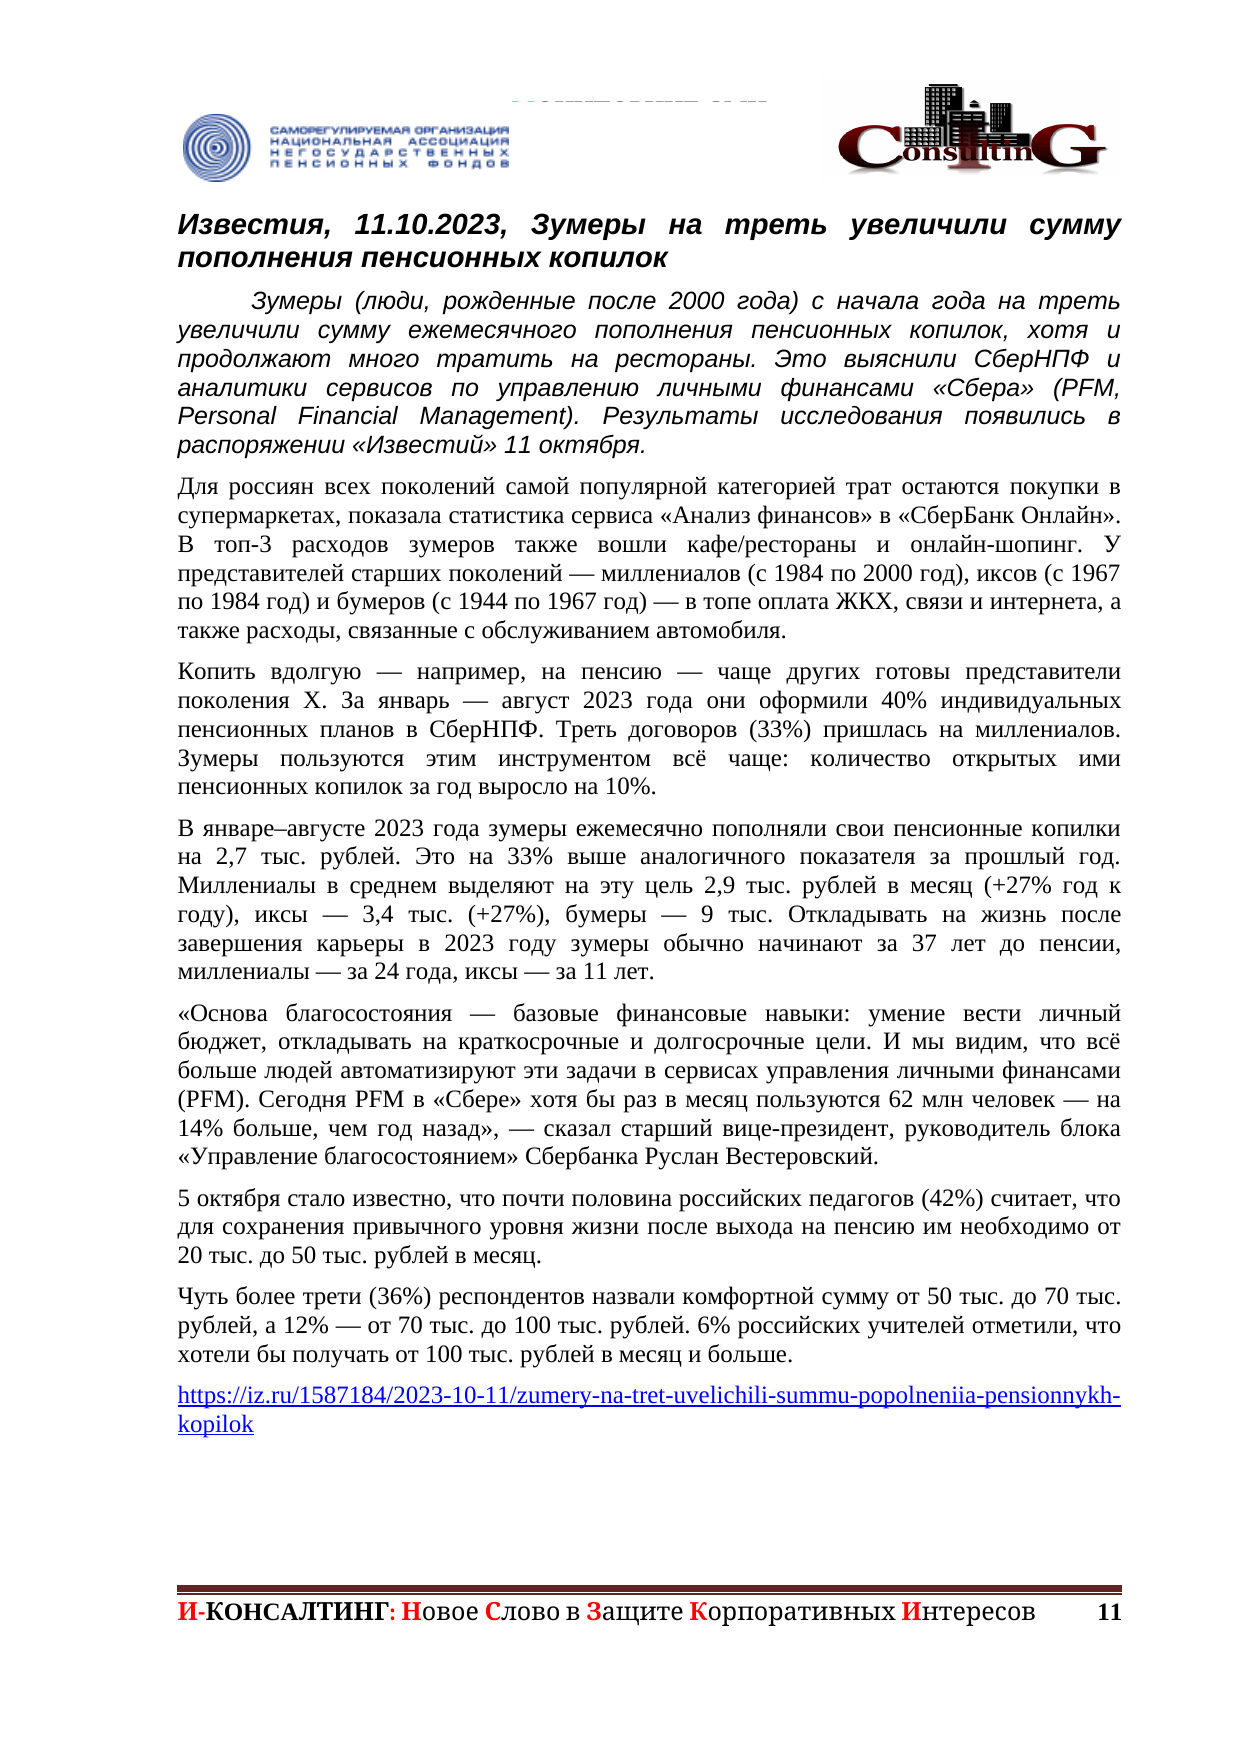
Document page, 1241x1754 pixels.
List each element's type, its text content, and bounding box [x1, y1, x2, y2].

text 5 октября стало известно, что почти половина российских педагогов (42%) считает, что для сохранения привычного уровня жизни после выхода на пенсию им необходимо от 20 тыс. до 50 тыс. рублей в месяц. [177, 1183, 1122, 1269]
text Копить вдолгую — например, на пенсию — чаще других готовы представители поколения X. За январь — август 2023 года они оформили 40% индивидуальных пенсионных планов в СберНПФ. Треть договоров (33%) пришлась на миллениалов. Зумеры пользуются этим инструментом всё чаще: количество открытых ими пенсионных копилок за год выросло на 10%. [177, 656, 1122, 800]
text Для россиян всех поколений самой популярной категорией трат остаются покупки в супермаркетах, показала статистика сервиса «Анализ финансов» в «СберБанк Онлайн». В топ-3 расходов зумеров также вошли кафе/рестораны и онлайн-шопинг. У представителей старших поколений ― миллениалов (с 1984 по 2000 год), иксов (с 1967 по 1984 год) и бумеров (с 1944 по 1967 год) ― в топе оплата ЖКХ, связи и интернета, а также расходы, связанные с обслуживанием автомобиля. [177, 471, 1122, 644]
text «Основа благосостояния — базовые финансовые навыки: умение вести личный бюджет, откладывать на краткосрочные и долгосрочные цели. И мы видим, что всё больше людей автоматизируют эти задачи в сервисах управления личными финансами (PFM). Сегодня PFM в «Сбере» хотя бы раз в месяц пользуются 62 млн человек — на 14% больше, чем год назад», — сказал старший вице-президент, руководитель блока «Управление благосостоянием» Сбербанка Руслан Вестеровский. [177, 998, 1122, 1170]
text https://iz.ru/1587184/2023-10-11/zumery-na-tret-uvelichili-summu-popolneniia-pensionnykh-kopilok [177, 1380, 1122, 1438]
picture [821, 73, 1122, 182]
text В январе–августе 2023 года зумеры ежемесячно пополняли свои пенсионные копилки на 2,7 тыс. рублей. Это на 33% выше аналогичного показателя за прошлый год. Миллениалы в среднем выделяют на эту цель 2,9 тыс. рублей в месяц (+27% год к году), иксы — 3,4 тыс. (+27%), бумеры — 9 тыс. Откладывать на жизнь после завершения карьеры в 2023 году зумеры обычно начинают за 37 лет до пенсии, миллениалы — за 24 года, иксы — за 11 лет. [177, 813, 1122, 985]
picture [183, 114, 509, 182]
text Чуть более трети (36%) респондентов назвали комфортной сумму от 50 тыс. до 70 тыс. рублей, а 12% — от 70 тыс. до 100 тыс. рублей. 6% российских учителей отметили, что хотели бы получать от 100 тыс. рублей в месяц и больше. [177, 1281, 1122, 1368]
subtitle Зумеры (люди, рожденные после 2000 года) с начала года на треть увеличили сумму ежемесячного пополнения пенсионных копилок, хотя и продолжают много тратить на рестораны. Это выяснили СберНПФ и аналитики сервисов по управлению личными финансами «Сбера» (PFM, Personal Financial Management). Результаты исследования появились в распоряжении «Известий» 11 октября. [177, 286, 1122, 459]
subtitle Известия, 11.10.2023, Зумеры на треть увеличили сумму пополнения пенсионных копилок [177, 207, 1122, 274]
